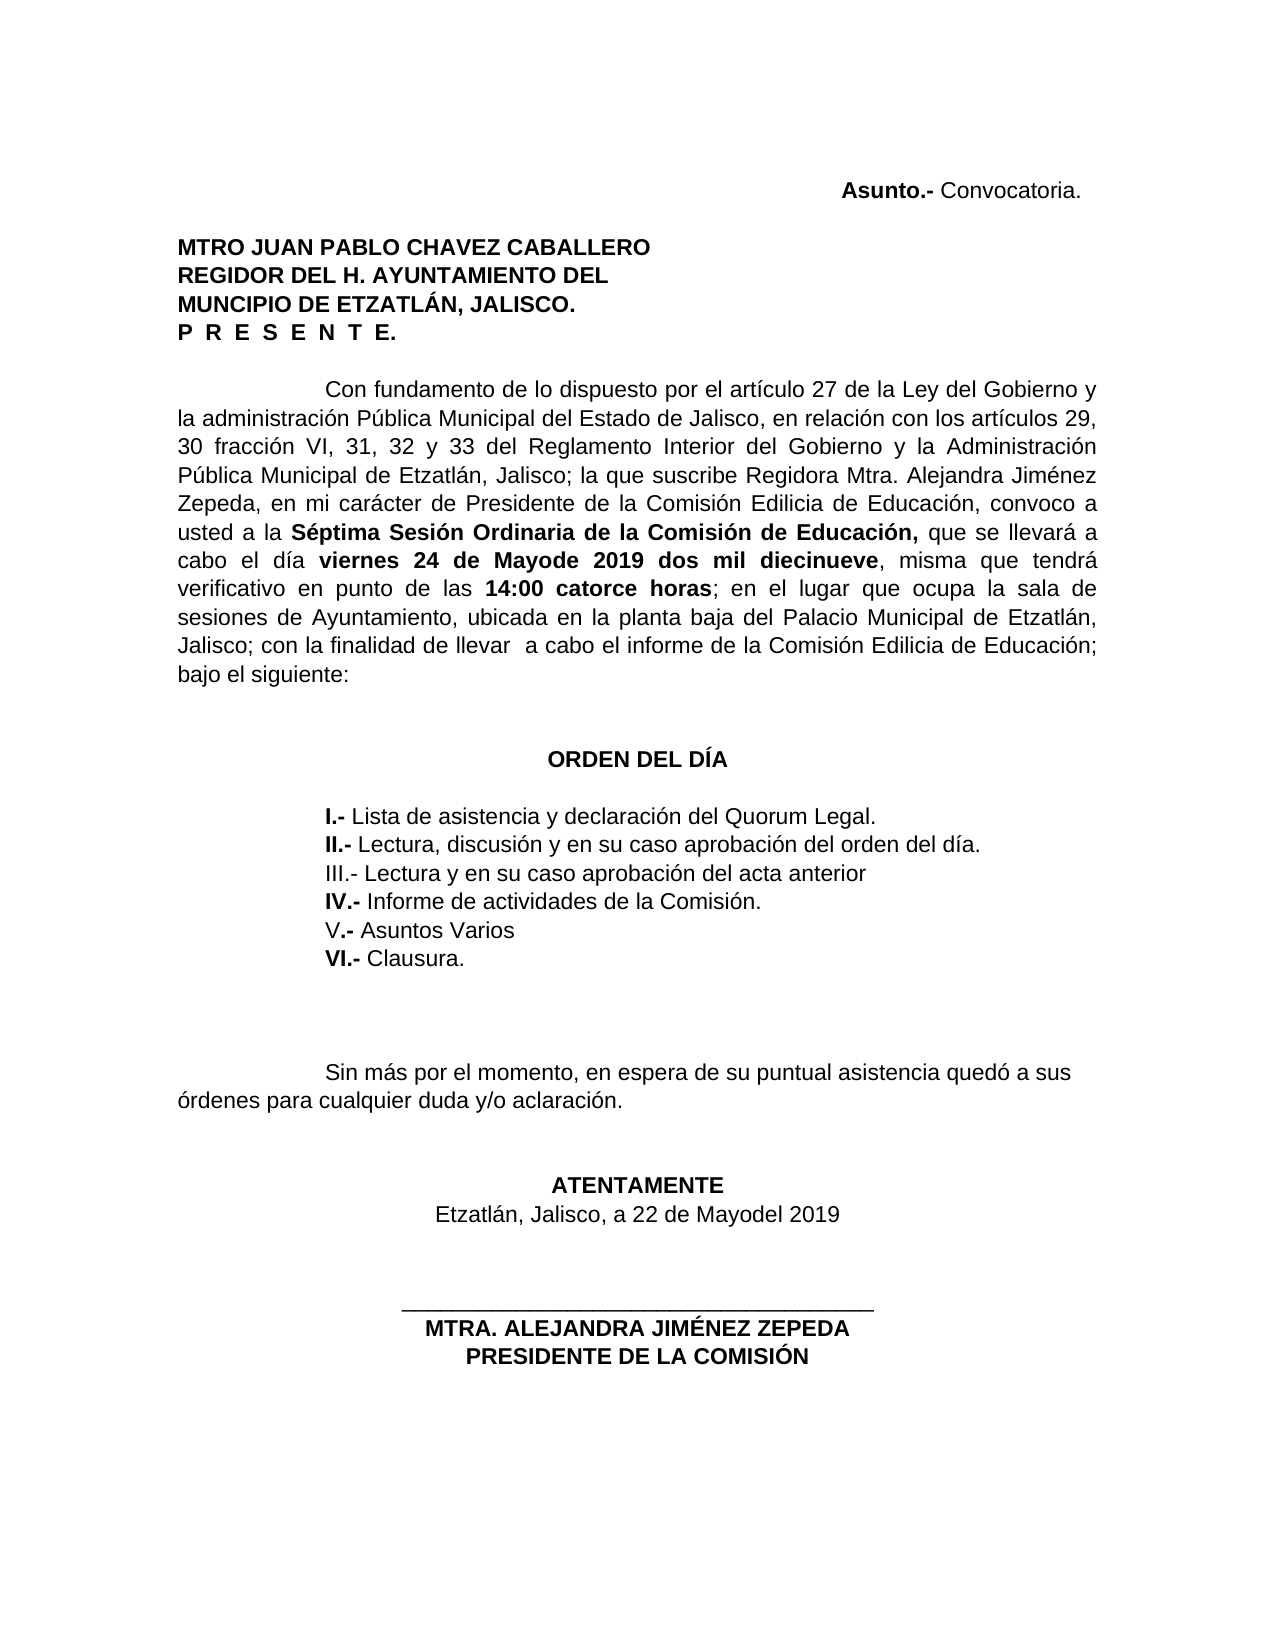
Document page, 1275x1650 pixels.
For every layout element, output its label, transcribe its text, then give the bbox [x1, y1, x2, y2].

text P R E S E N T E. [177, 319, 1098, 346]
text III.- Lectura y en su caso aprobación del acta anterior [177, 860, 1098, 886]
text II.- Lectura, discusión y en su caso aprobación del orden del día. [177, 831, 1098, 858]
text Con fundamento de lo dispuesto por el artículo 27 de la Ley del Gobierno y la administración Pública Municipal del Estado de Jalisco, en relación con los artículos 29, 30 fracción VI, 31, 32 y 33 del Reglamento Interior del Gobierno y la Administración Pública Municipal de Etzatlán, Jalisco; la que suscribe Regidora Mtra. Alejandra Jiménez Zepeda, en mi carácter de Presidente de la Comisión Edilicia de Educación, convoco a usted a la Séptima Sesión Ordinaria de la Comisión de Educación, que se llevará a cabo el día viernes 24 de Mayode 2019 dos mil diecinueve, misma que tendrá verificativo en punto de las 14:00 catorce horas; en el lugar que ocupa la sala de sesiones de Ayuntamiento, ubicada en la planta baja del Palacio Municipal de Etzatlán, Jalisco; con la finalidad de llevar a cabo el informe de la Comisión Edilicia de Educación; bajo el siguiente: [177, 376, 1098, 687]
text IV.- Informe de actividades de la Comisión. [251, 888, 1098, 914]
text MTRO JUAN PABLO CHAVEZ CABALLERO [177, 234, 1098, 260]
text ORDEN DEL DÍA [177, 746, 1098, 772]
text REGIDOR DEL H. AYUNTAMIENTO DEL [177, 262, 1098, 289]
text VI.- Clausura. [177, 945, 1098, 971]
text V.- Asuntos Varios [177, 917, 1098, 943]
text _____________________________________ [177, 1286, 1098, 1313]
text I.- Lista de asistencia y declaración del Quorum Legal. [251, 803, 1098, 829]
text MUNCIPIO DE ETZATLÁN, JALISCO. [177, 291, 1098, 317]
text Sin más por el momento, en espera de su puntual asistencia quedó a sus órdenes para cualquier duda y/o aclaración. [177, 1059, 1098, 1113]
text Asunto.- Convocatoria. [177, 177, 1098, 203]
text Etzatlán, Jalisco, a 22 de Mayodel 2019 [177, 1201, 1098, 1227]
text ATENTAMENTE [177, 1172, 1098, 1199]
text MTRA. ALEJANDRA JIMÉNEZ ZEPEDA [177, 1315, 1098, 1341]
text PRESIDENTE DE LA COMISIÓN [177, 1343, 1098, 1369]
